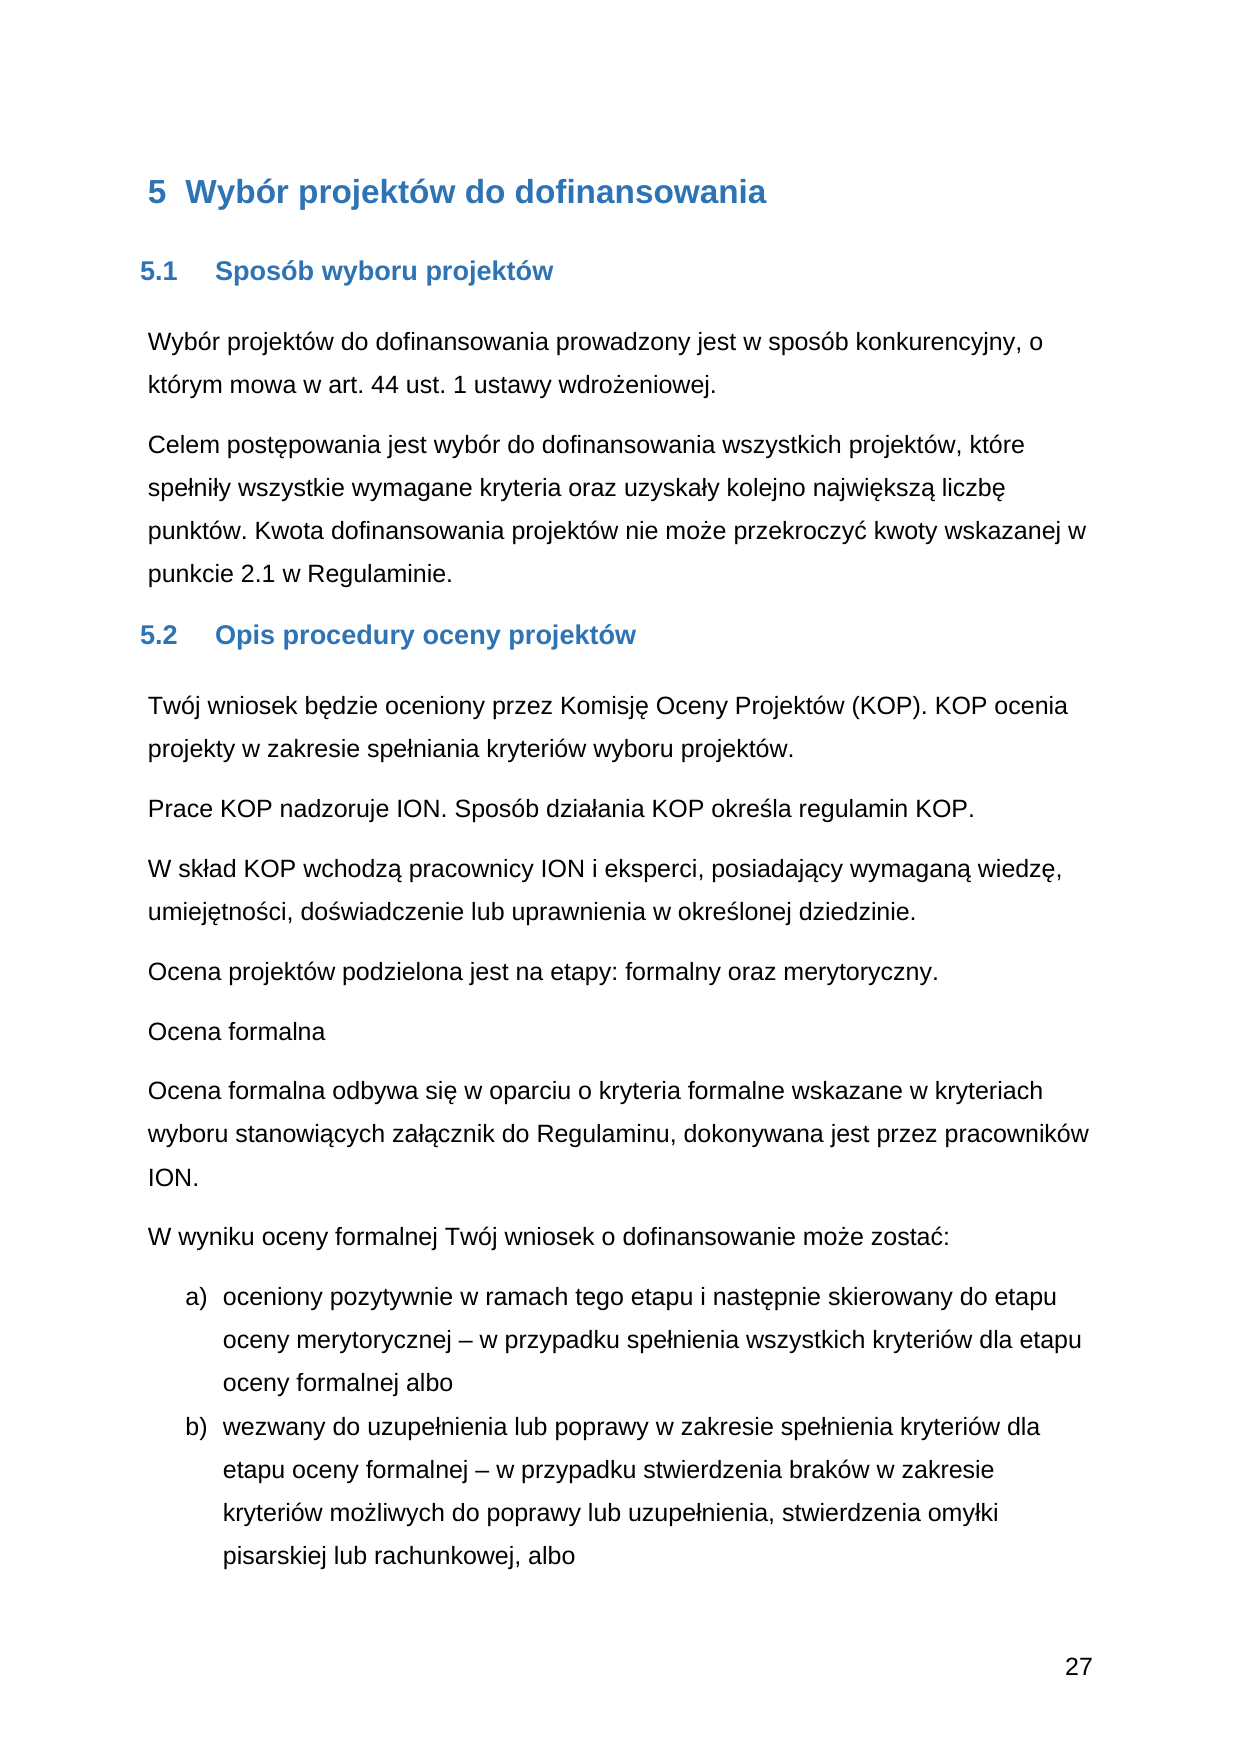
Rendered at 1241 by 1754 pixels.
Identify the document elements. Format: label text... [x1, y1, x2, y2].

subtitle Sposób wyboru projektów [140, 255, 1093, 286]
list oceniony pozytywnie w ramach tego etapu i następnie skierowany do etapu oceny merytorycznej – w przypadku spełnienia wszystkich kryteriów dla etapu oceny formalnej albo [185, 1282, 1093, 1397]
subtitle Wybór projektów do dofinansowania [148, 173, 1093, 211]
text W skład KOP wchodzą pracownicy ION i eksperci, posiadający wymaganą wiedzę, umiejętności, doświadczenie lub uprawnienia w określonej dziedzinie. [148, 854, 1093, 926]
list wezwany do uzupełnienia lub poprawy w zakresie spełnienia kryteriów dla etapu oceny formalnej – w przypadku stwierdzenia braków w zakresie kryteriów możliwych do poprawy lub uzupełnienia, stwierdzenia omyłki pisarskiej lub rachunkowej, albo [185, 1411, 1093, 1569]
text Ocena projektów podzielona jest na etapy: formalny oraz merytoryczny. [148, 957, 1093, 985]
subtitle Opis procedury oceny projektów [140, 619, 1093, 650]
text Ocena formalna odbywa się w oparciu o kryteria formalne wskazane w kryteriach wyboru stanowiących załącznik do Regulaminu, dokonywana jest przez pracowników ION. [148, 1076, 1093, 1191]
text Celem postępowania jest wybór do dofinansowania wszystkich projektów, które spełniły wszystkie wymagane kryteria oraz uzyskały kolejno największą liczbę punktów. Kwota dofinansowania projektów nie może przekroczyć kwoty wskazanej w punkcie 2.1 w Regulaminie. [148, 430, 1093, 588]
text Wybór projektów do dofinansowania prowadzony jest w sposób konkurencyjny, o którym mowa w art. 44 ust. 1 ustawy wdrożeniowej. [148, 327, 1093, 399]
text W wyniku oceny formalnej Twój wniosek o dofinansowanie może zostać: [148, 1222, 1093, 1251]
text Ocena formalna [148, 1016, 1093, 1045]
text Twój wniosek będzie oceniony przez Komisję Oceny Projektów (KOP). KOP ocenia projekty w zakresie spełniania kryteriów wyboru projektów. [148, 691, 1093, 763]
text Prace KOP nadzoruje ION. Sposób działania KOP określa regulamin KOP. [148, 794, 1093, 823]
